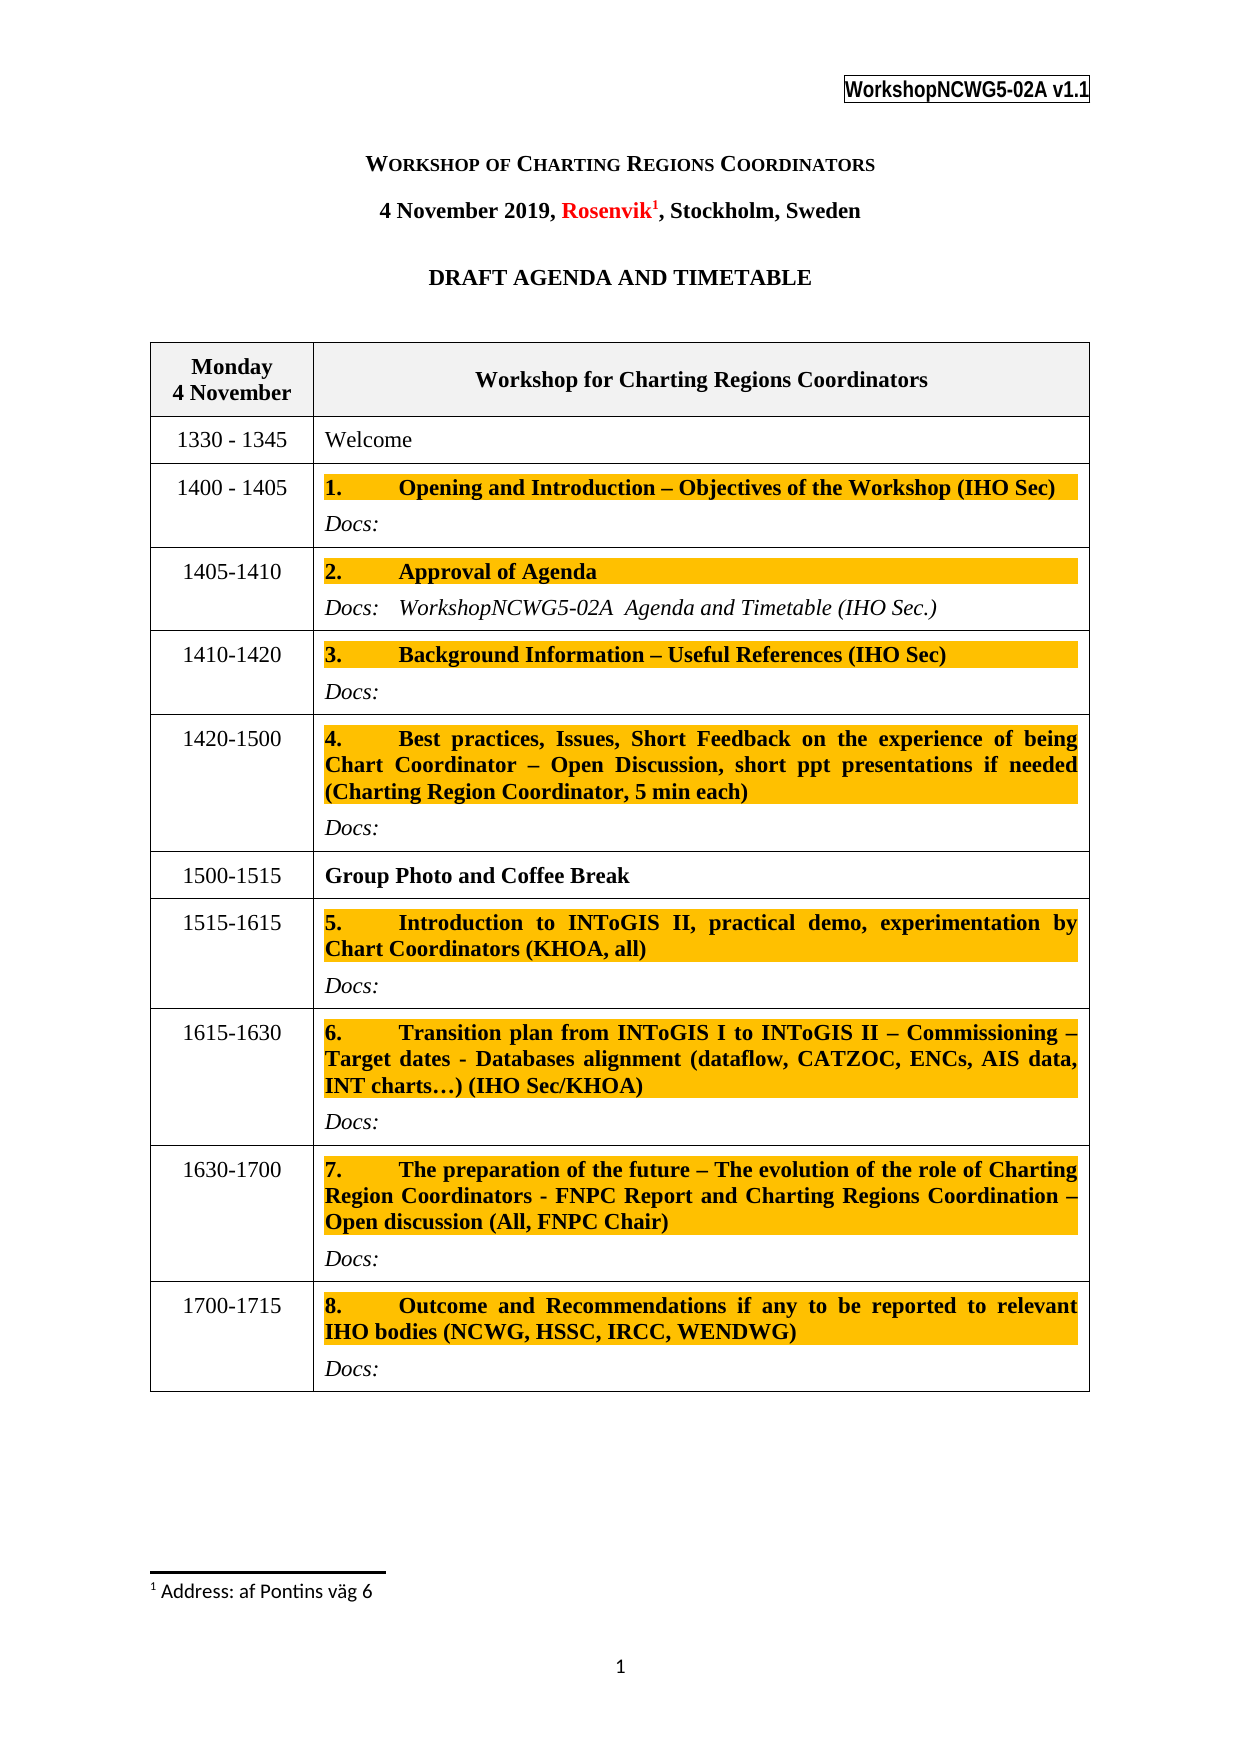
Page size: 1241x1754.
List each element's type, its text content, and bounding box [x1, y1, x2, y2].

table_cell 1500-1515 [151, 852, 313, 898]
table_cell 1410-1420 [151, 631, 313, 714]
table_cell 1700-1715 [151, 1282, 313, 1391]
text 4 November 2019, Rosenvik, Stockholm, Sweden [150, 197, 1090, 252]
table_cell 1630-1700 [151, 1146, 313, 1281]
table_cell 3. Background Information – Useful References (IHO Sec) Docs: [314, 631, 1089, 714]
table_cell Welcome [314, 417, 1089, 463]
table_header Monday 4 November [151, 343, 313, 416]
text DRAFT AGENDA AND TIMETABLE [150, 264, 1090, 290]
text Workshop of Charting Regions Coordinators [150, 150, 1090, 177]
table_cell 1330 - 1345 [151, 417, 313, 463]
table_cell 1615-1630 [151, 1009, 313, 1144]
table_cell 8. Outcome and Recommendations if any to be reported to relevant IHO bodies (NCWG, HSSC, IRCC, WENDWG) Docs: [314, 1282, 1089, 1391]
table_cell 1405-1410 [151, 548, 313, 630]
table_cell 1400 - 1405 [151, 464, 313, 547]
table_cell 7. The preparation of the future – The evolution of the role of Charting Region Coordinators - FNPC Report and Charting Regions Coordination – Open discussion (All, FNPC Chair) Docs: [314, 1146, 1089, 1281]
table_cell 1515-1615 [151, 899, 313, 1008]
table_cell 6. Transition plan from INToGIS I to INToGIS II – Commissioning – Target dates - Databases alignment (dataflow, CATZOC, ENCs, AIS data, INT charts…) (IHO Sec/KHOA) Docs: [314, 1009, 1089, 1144]
table_cell Group Photo and Coffee Break [314, 852, 1089, 898]
table_cell 4. Best practices, Issues, Short Feedback on the experience of being Chart Coordinator – Open Discussion, short ppt presentations if needed (Charting Region Coordinator, 5 min each) Docs: [314, 715, 1089, 851]
table_cell 1420-1500 [151, 715, 313, 851]
table_cell 2. Approval of Agenda Docs: WorkshopNCWG5-02A Agenda and Timetable (IHO Sec.) [314, 548, 1089, 630]
table_header Workshop for Charting Regions Coordinators [314, 343, 1089, 416]
table_cell 5. Introduction to INToGIS II, practical demo, experimentation by Chart Coordinators (KHOA, all) Docs: [314, 899, 1089, 1008]
table_cell 1. Opening and Introduction – Objectives of the Workshop (IHO Sec) Docs: [314, 464, 1089, 547]
